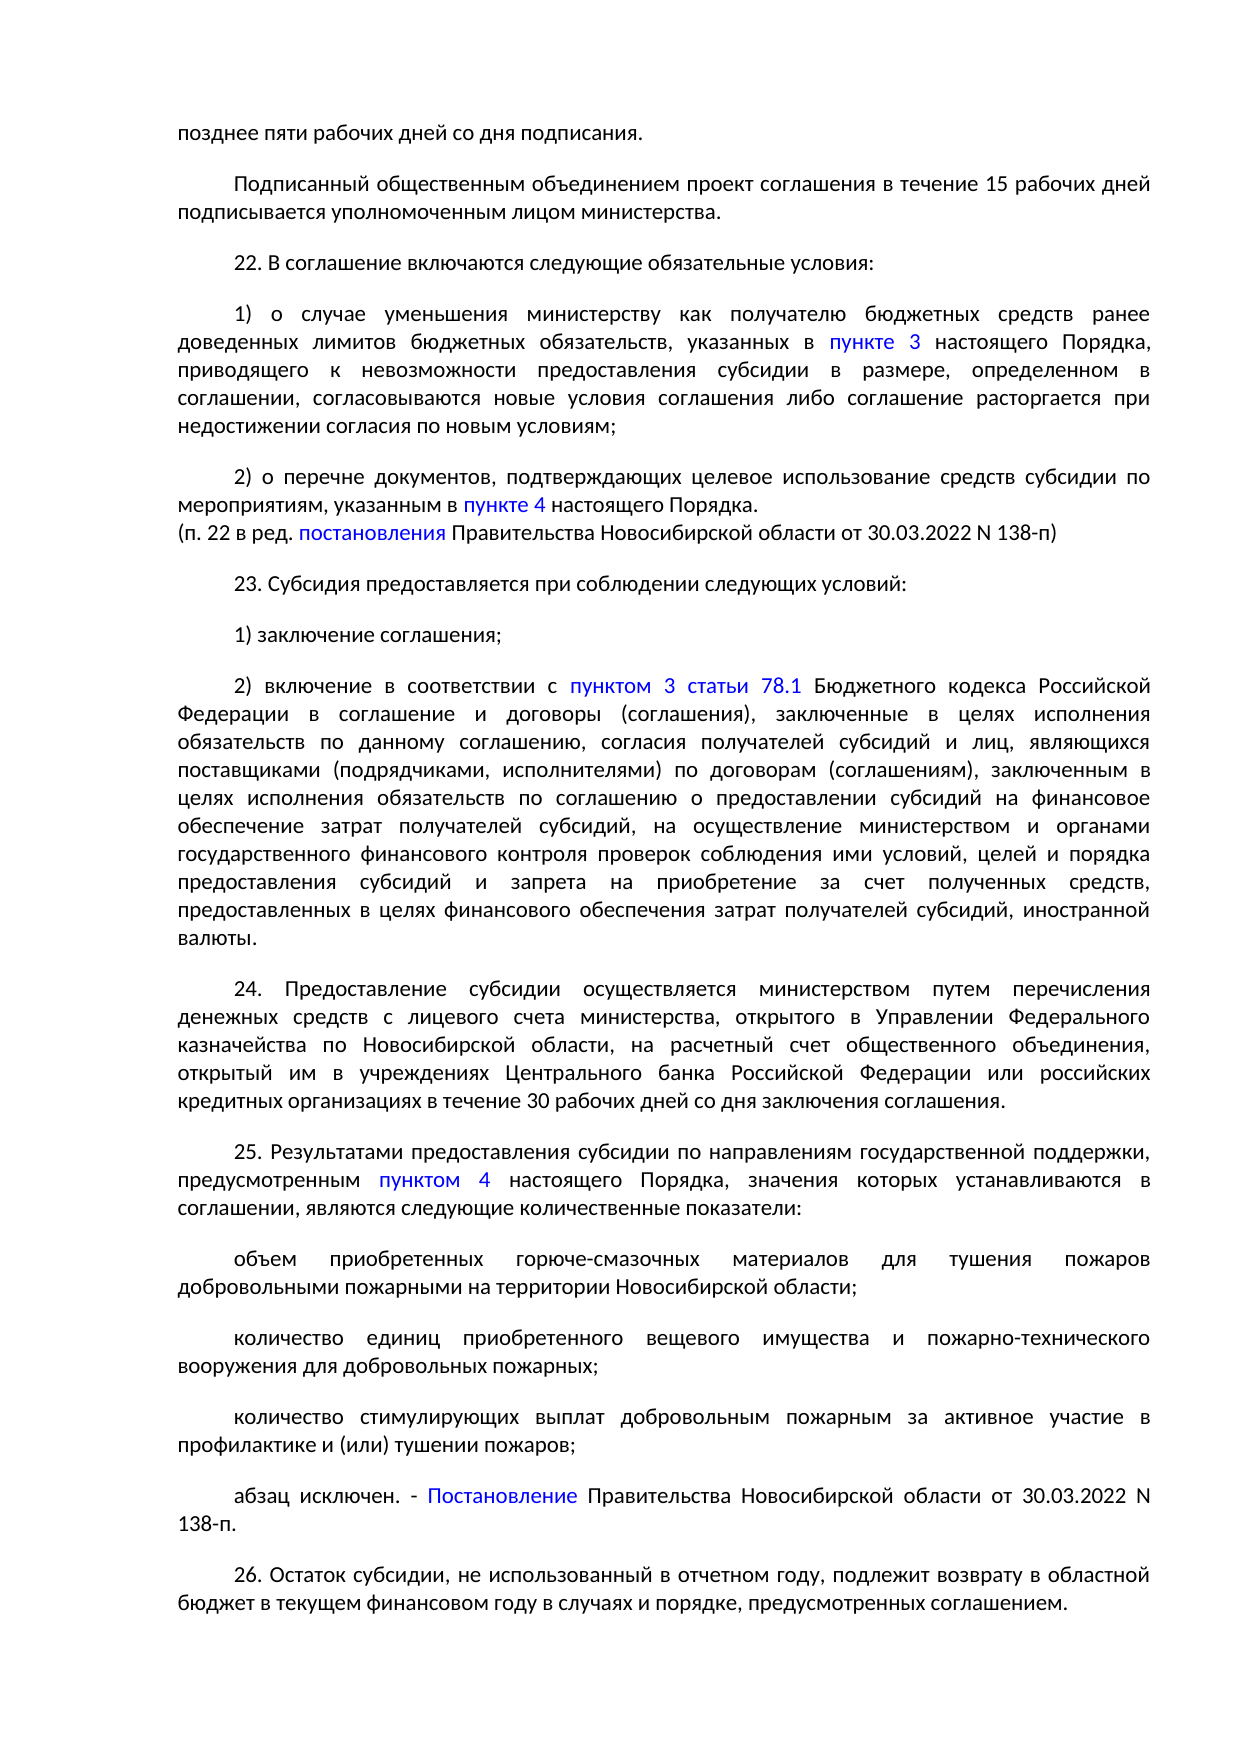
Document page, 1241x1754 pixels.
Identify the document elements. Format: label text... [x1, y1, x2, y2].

text 1) о случае уменьшения министерству как получателю бюджетных средств ранее доведенных лимитов бюджетных обязательств, указанных в пункте 3 настоящего Порядка, приводящего к невозможности предоставления субсидии в размере, определенном в соглашении, согласовываются новые условия соглашения либо соглашение расторгается при недостижении согласия по новым условиям; [177, 299, 1152, 439]
text (п. 22 в ред. постановления Правительства Новосибирской области от 30.03.2022 N 138-п) [177, 518, 1152, 546]
text количество единиц приобретенного вещевого имущества и пожарно-технического вооружения для добровольных пожарных; [177, 1323, 1152, 1379]
text абзац исключен. - Постановление Правительства Новосибирской области от 30.03.2022 N 138-п. [177, 1481, 1152, 1537]
text 1) заключение соглашения; [177, 620, 1152, 648]
text 24. Предоставление субсидии осуществляется министерством путем перечисления денежных средств с лицевого счета министерства, открытого в Управлении Федерального казначейства по Новосибирской области, на расчетный счет общественного объединения, открытый им в учреждениях Центрального банка Российской Федерации или российских кредитных организациях в течение 30 рабочих дней со дня заключения соглашения. [177, 974, 1152, 1114]
text 2) включение в соответствии с пунктом 3 статьи 78.1 Бюджетного кодекса Российской Федерации в соглашение и договоры (соглашения), заключенные в целях исполнения обязательств по данному соглашению, согласия получателей субсидий и лиц, являющихся поставщиками (подрядчиками, исполнителями) по договорам (соглашениям), заключенным в целях исполнения обязательств по соглашению о предоставлении субсидий на финансовое обеспечение затрат получателей субсидий, на осуществление министерством и органами государственного финансового контроля проверок соблюдения ими условий, целей и порядка предоставления субсидий и запрета на приобретение за счет полученных средств, предоставленных в целях финансового обеспечения затрат получателей субсидий, иностранной валюты. [177, 671, 1152, 951]
text 2) о перечне документов, подтверждающих целевое использование средств субсидии по мероприятиям, указанным в пункте 4 настоящего Порядка. [177, 462, 1152, 518]
text количество стимулирующих выплат добровольным пожарным за активное участие в профилактике и (или) тушении пожаров; [177, 1402, 1152, 1458]
text 26. Остаток субсидии, не использованный в отчетном году, подлежит возврату в областной бюджет в текущем финансовом году в случаях и порядке, предусмотренных соглашением. [177, 1560, 1152, 1616]
text 23. Субсидия предоставляется при соблюдении следующих условий: [177, 569, 1152, 597]
text 22. В соглашение включаются следующие обязательные условия: [177, 248, 1152, 276]
text объем приобретенных горюче-смазочных материалов для тушения пожаров добровольными пожарными на территории Новосибирской области; [177, 1244, 1152, 1300]
text 25. Результатами предоставления субсидии по направлениям государственной поддержки, предусмотренным пунктом 4 настоящего Порядка, значения которых устанавливаются в соглашении, являются следующие количественные показатели: [177, 1137, 1152, 1221]
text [177, 118, 1152, 146]
text Подписанный общественным объединением проект соглашения в течение 15 рабочих дней подписывается уполномоченным лицом министерства. [177, 169, 1152, 225]
